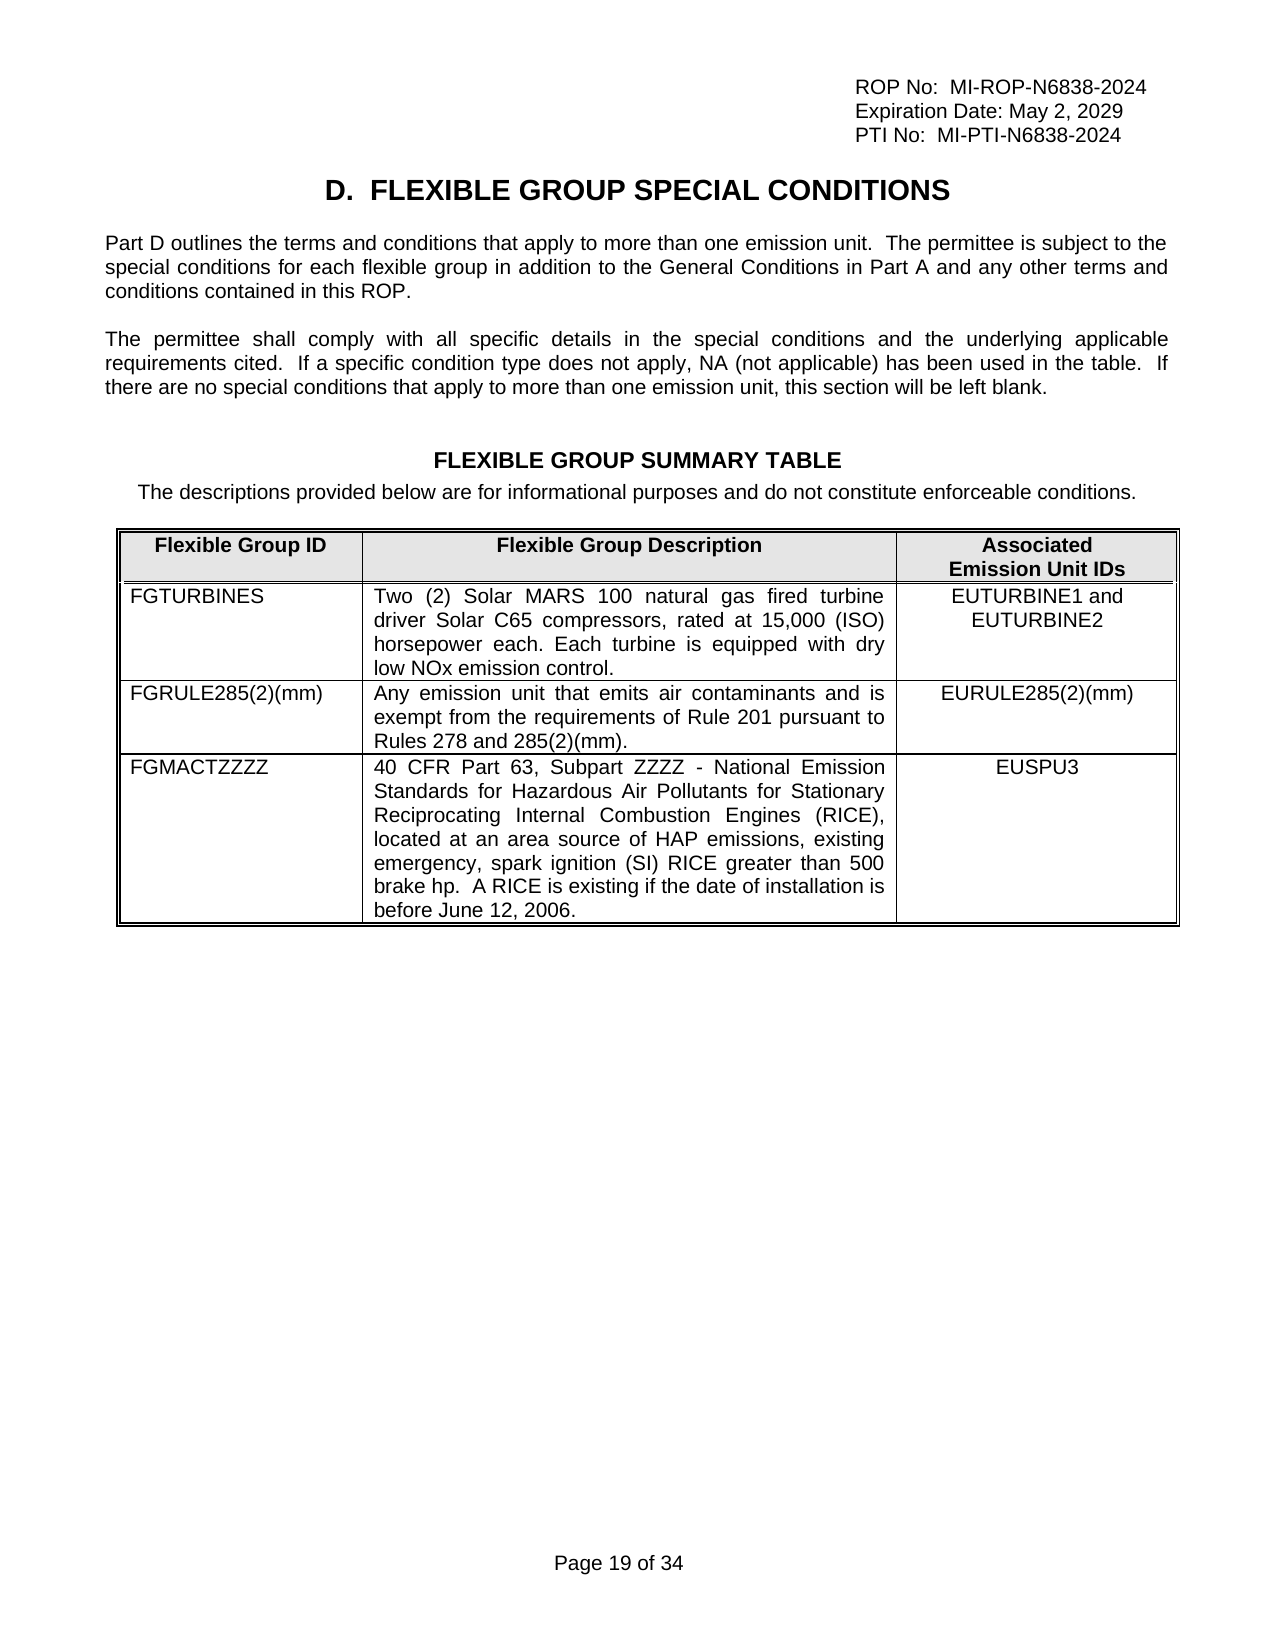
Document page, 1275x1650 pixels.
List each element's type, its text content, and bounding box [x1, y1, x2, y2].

table_cell FGTURBINES [121, 581, 362, 679]
table_cell Two (2) Solar MARS 100 natural gas fired turbine driver Solar C65 compressors, rated at 15,000 (ISO) horsepower each. Each turbine is equipped with dry low NOx emission control. [363, 584, 896, 679]
subtitle FLEXIBLE GROUP SUMMARY TABLE [105, 447, 1170, 474]
table_header Flexible Group Description [363, 533, 896, 581]
table_header Associated Emission Unit IDs [897, 533, 1176, 581]
table_cell EURULE285(2)(mm) [897, 681, 1176, 753]
text The permittee shall comply with all specific details in the special conditions and the underlying applicable requirements cited. If a specific condition type does not apply, NA (not applicable) has been used in the table. If there are no special conditions that apply to more than one emission unit, this section will be left blank. [105, 327, 1170, 398]
subtitle D. FLEXIBLE GROUP SPECIAL CONDITIONS [105, 173, 1170, 207]
table_cell FGMACTZZZZ [121, 755, 362, 922]
table_cell EUTURBINE1 and EUTURBINE2 [897, 581, 1176, 679]
table_header Flexible Group ID [121, 533, 362, 581]
text The descriptions provided below are for informational purposes and do not constitute enforceable conditions. [105, 480, 1170, 504]
table_cell EUSPU3 [897, 755, 1176, 922]
text Part D outlines the terms and conditions that apply to more than one emission unit. The permittee is subject to the special conditions for each flexible group in addition to the General Conditions in Part A and any other terms and conditions contained in this ROP. [105, 231, 1170, 303]
table_cell FGRULE285(2)(mm) [121, 681, 362, 753]
table_cell 40 CFR Part 63, Subpart ZZZZ - National Emission Standards for Hazardous Air Pollutants for Stationary Reciprocating Internal Combustion Engines (RICE), located at an area source of HAP emissions, existing emergency, spark ignition (SI) RICE greater than 500 brake hp. A RICE is existing if the date of installation is before June 12, 2006. [363, 755, 896, 922]
table_cell Any emission unit that emits air contaminants and is exempt from the requirements of Rule 201 pursuant to Rules 278 and 285(2)(mm). [363, 681, 896, 753]
